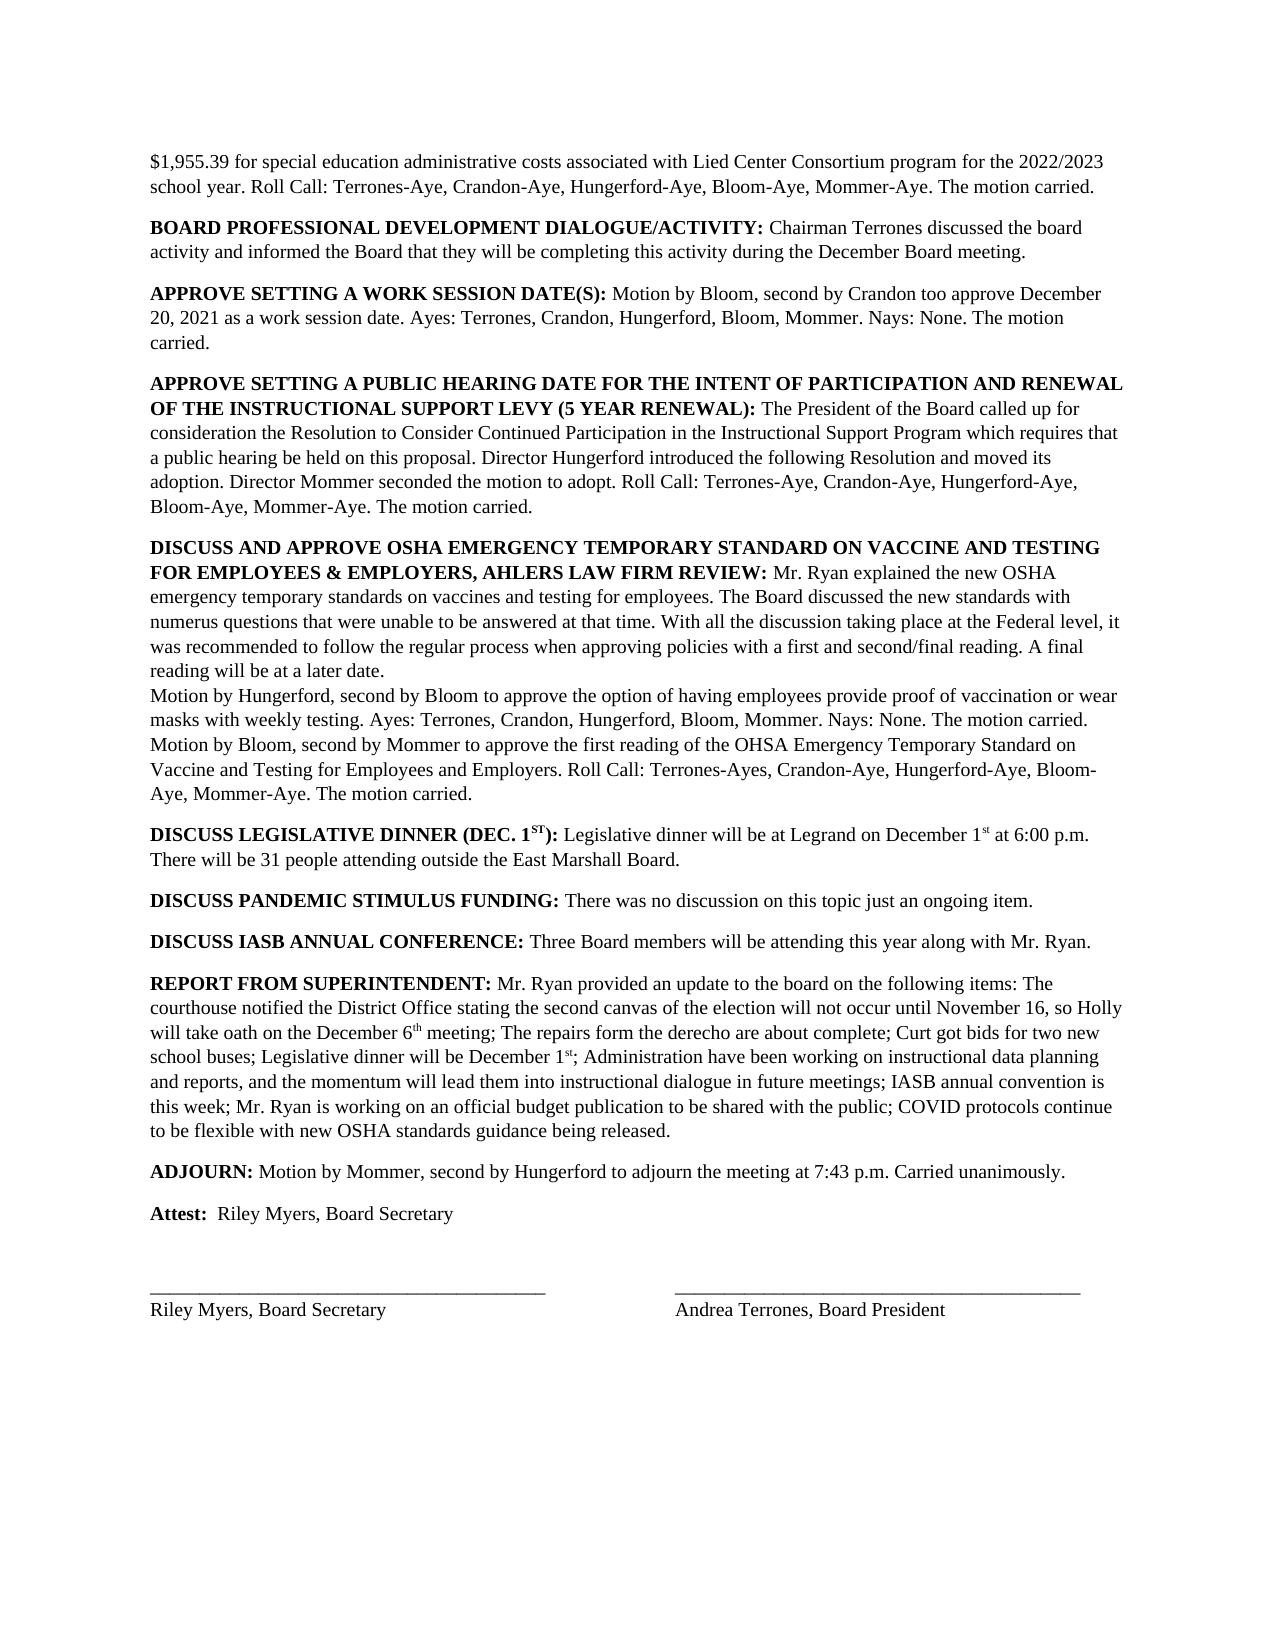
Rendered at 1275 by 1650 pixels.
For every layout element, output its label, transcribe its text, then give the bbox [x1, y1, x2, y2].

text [150, 150, 1125, 197]
text DISCUSS AND APPROVE OSHA EMERGENCY TEMPORARY STANDARD ON VACCINE AND TESTING FOR EMPLOYEES & EMPLOYERS, AHLERS LAW FIRM REVIEW: Mr. Ryan explained the new OSHA emergency temporary standards on vaccines and testing for employees. The Board discussed the new standards with numerus questions that were unable to be answered at that time. With all the discussion taking place at the Federal level, it was recommended to follow the regular process when approving policies with a first and second/final reading. A final reading will be at a later date. Motion by Hungerford, second by Bloom to approve the option of having employees provide proof of vaccination or wear masks with weekly testing. Ayes: Terrones, Crandon, Hungerford, Bloom, Mommer. Nays: None. The motion carried. Motion by Bloom, second by Mommer to approve the first reading of the OHSA Emergency Temporary Standard on Vaccine and Testing for Employees and Employers. Roll Call: Terrones-Ayes, Crandon-Aye, Hungerford-Aye, Bloom-Aye, Mommer-Aye. The motion carried. [150, 536, 1125, 805]
text DISCUSS LEGISLATIVE DINNER (DEC. 1ST): Legislative dinner will be at Legrand on December 1st at 6:00 p.m. There will be 31 people attending outside the East Marshall Board. [150, 823, 1125, 871]
text ADJOURN: Motion by Mommer, second by Hungerford to adjourn the meeting at 7:43 p.m. Carried unanimously. [150, 1160, 1125, 1183]
text APPROVE SETTING A WORK SESSION DATE(S): Motion by Bloom, second by Crandon too approve December 20, 2021 as a work session date. Ayes: Terrones, Crandon, Hungerford, Bloom, Mommer. Nays: None. The motion carried. [150, 282, 1125, 354]
text APPROVE SETTING A PUBLIC HEARING DATE FOR THE INTENT OF PARTICIPATION AND RENEWAL OF THE INSTRUCTIONAL SUPPORT LEVY (5 YEAR RENEWAL): The President of the Board called up for consideration the Resolution to Consider Continued Participation in the Instructional Support Program which requires that a public hearing be held on this proposal. Director Hungerford introduced the following Resolution and moved its adoption. Director Mommer seconded the motion to adopt. Roll Call: Terrones-Aye, Crandon-Aye, Hungerford-Aye, Bloom-Aye, Mommer-Aye. The motion carried. [150, 372, 1125, 518]
text DISCUSS PANDEMIC STIMULUS FUNDING: There was no discussion on this topic just an ongoing item. [150, 889, 1125, 912]
text REPORT FROM SUPERINTENDENT: Mr. Ryan provided an update to the board on the following items: The courthouse notified the District Office stating the second canvas of the election will not occur until November 16, so Holly will take oath on the December 6th meeting; The repairs form the derecho are about complete; Curt got bids for two new school buses; Legislative dinner will be December 1st; Administration have been working on instructional data planning and reports, and the momentum will lead them into instructional dialogue in future meetings; IASB annual convention is this week; Mr. Ryan is working on an official budget publication to be shared with the public; COVID protocols continue to be flexible with new OSHA standards guidance being released. [150, 972, 1125, 1142]
text ________________________________________ _________________________________________ Riley Myers, Board Secretary Andrea Terrones, Board President [150, 1273, 1125, 1321]
text Attest: Riley Myers, Board Secretary [150, 1202, 1125, 1255]
text DISCUSS IASB ANNUAL CONFERENCE: Three Board members will be attending this year along with Mr. Ryan. [150, 930, 1125, 953]
text BOARD PROFESSIONAL DEVELOPMENT DIALOGUE/ACTIVITY: Chairman Terrones discussed the board activity and informed the Board that they will be completing this activity during the December Board meeting. [150, 216, 1125, 263]
